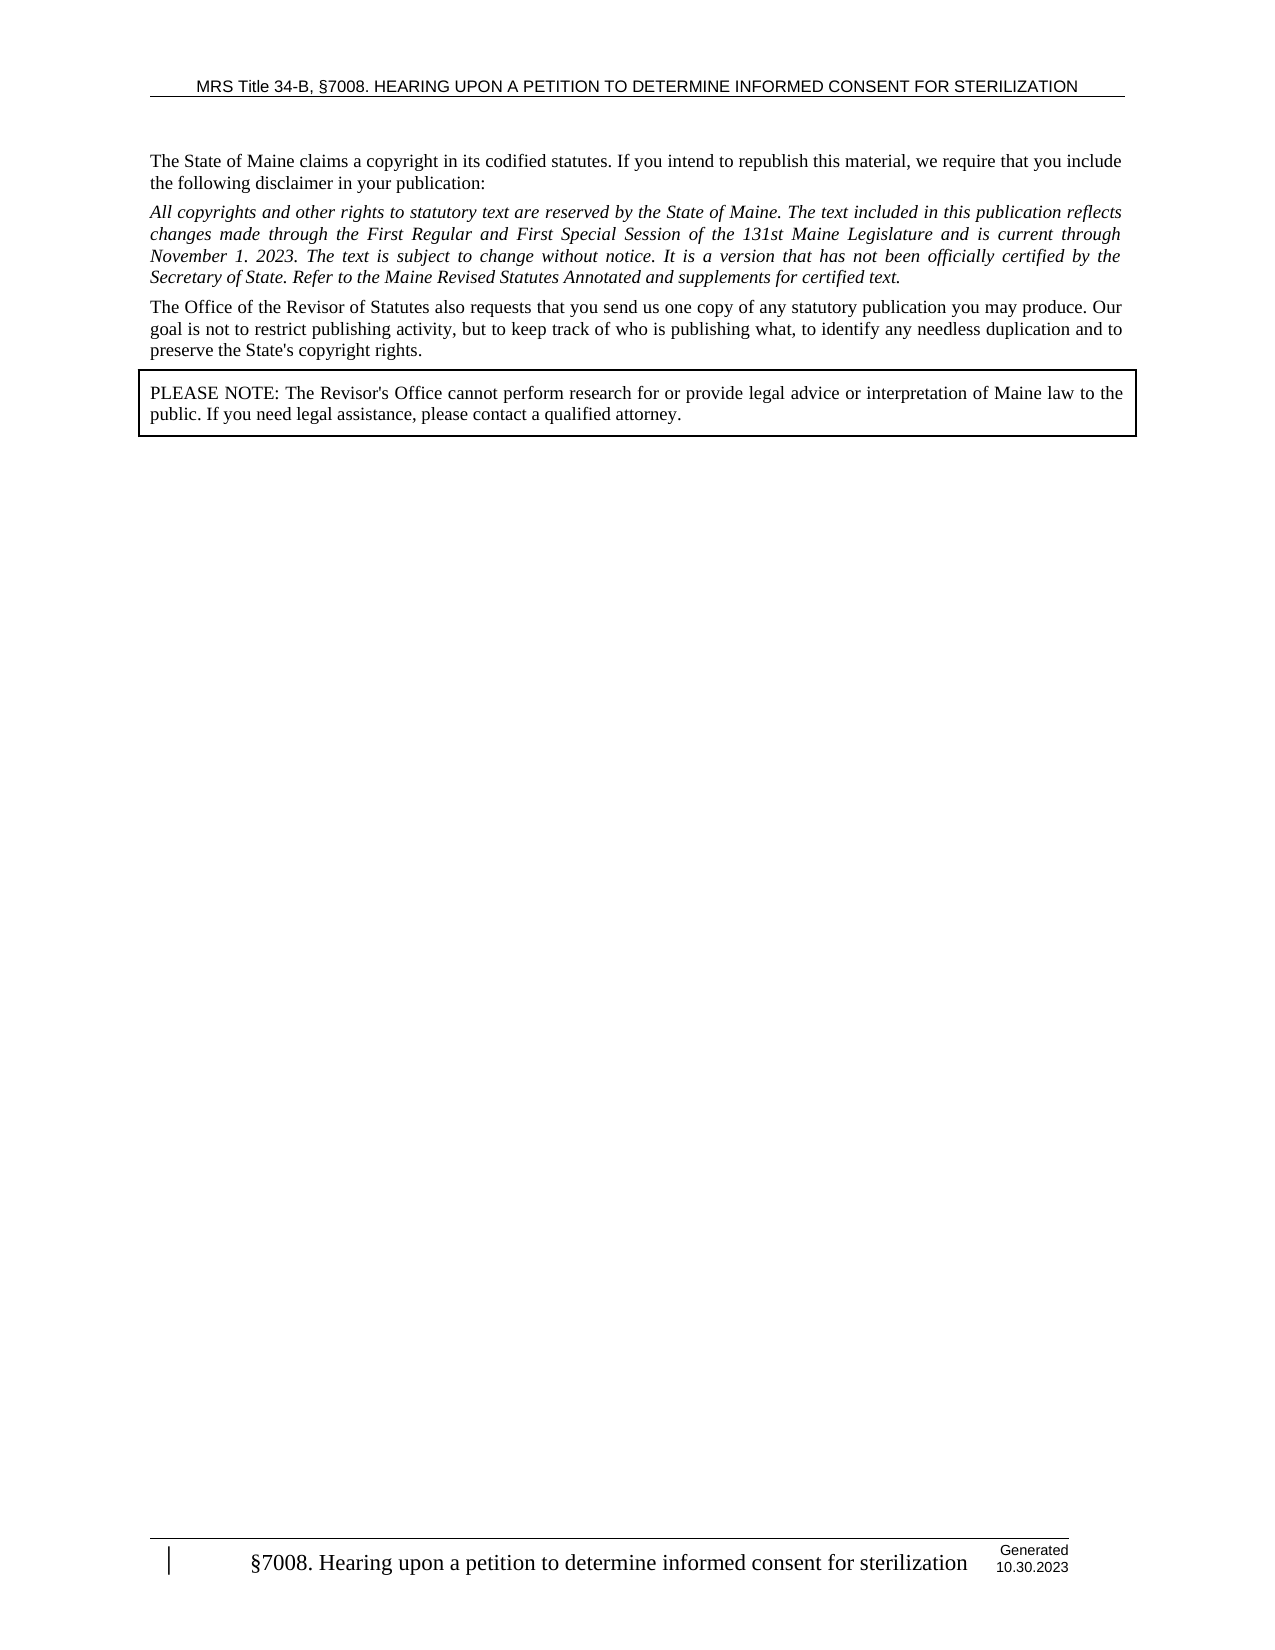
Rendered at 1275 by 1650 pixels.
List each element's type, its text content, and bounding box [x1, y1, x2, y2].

text All copyrights and other rights to statutory text are reserved by the State of Maine. The text included in this publication reflects changes made through the First Regular and First Special Session of the 131st Maine Legislature and is current through November 1. 2023 . The text is subject to change without notice. It is a version that has not been officially certified by the Secretary of State. Refer to the Maine Revised Statutes Annotated and supplements for certified text. [150, 201, 1125, 288]
text The State of Maine claims a copyright in its codified statutes. If you intend to republish this material, we require that you include the following disclaimer in your publication: [150, 150, 1125, 193]
text PLEASE NOTE: The Revisor's Office cannot perform research for or provide legal advice or interpretation of Maine law to the public. If you need legal assistance, please contact a qualified attorney. [140, 371, 1135, 435]
text The Office of the Revisor of Statutes also requests that you send us one copy of any statutory publication you may produce. Our goal is not to restrict publishing activity, but to keep track of who is publishing what, to identify any needless duplication and to preserve the State's copyright rights. [150, 296, 1125, 361]
